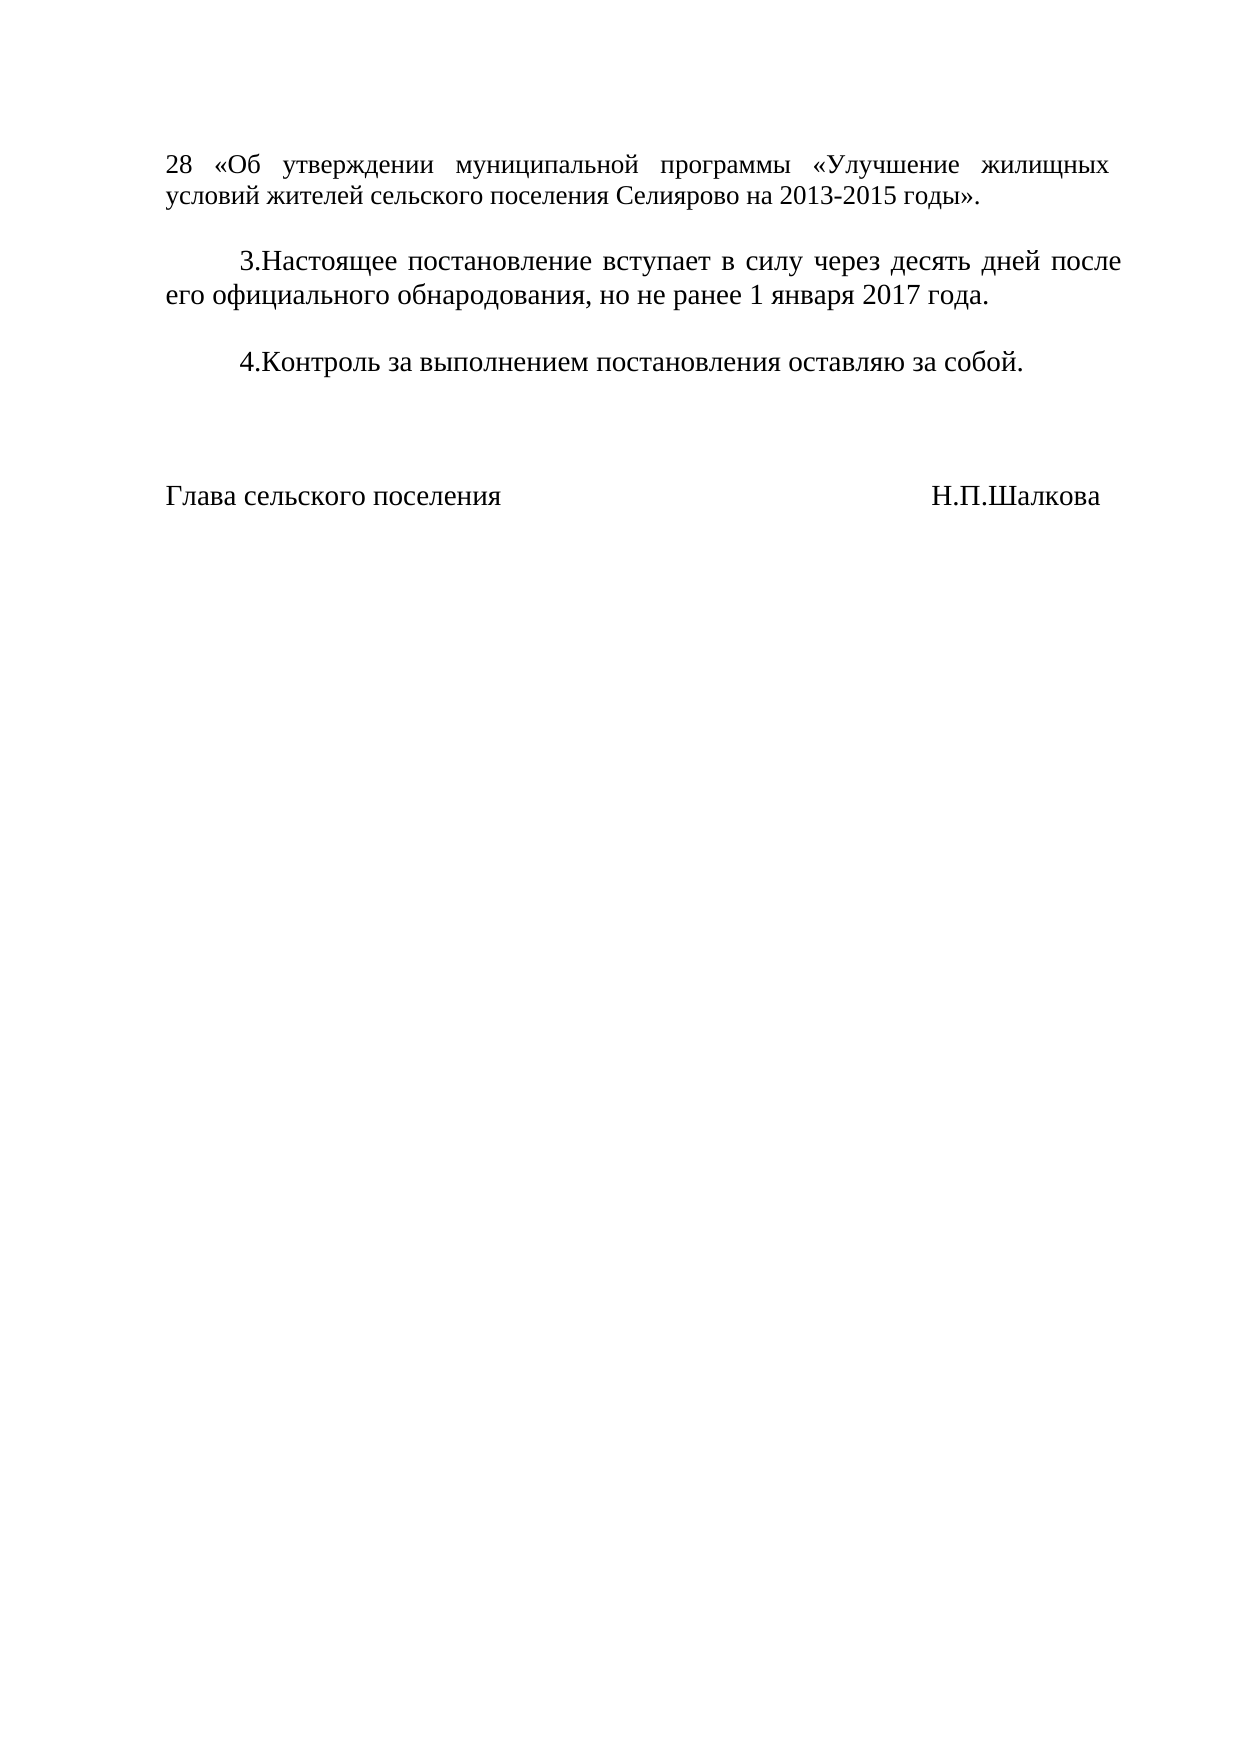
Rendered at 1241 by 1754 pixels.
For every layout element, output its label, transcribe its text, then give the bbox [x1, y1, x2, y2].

text Глава сельского поселения Н.П.Шалкова [165, 478, 1122, 512]
text 4.Контроль за выполнением постановления оставляю за собой. [239, 344, 1122, 378]
text 3.Настоящее постановление вступает в силу через десять дней после его официального обнародования, но не ранее 1 января 2017 года. [165, 243, 1122, 311]
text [165, 148, 1110, 210]
